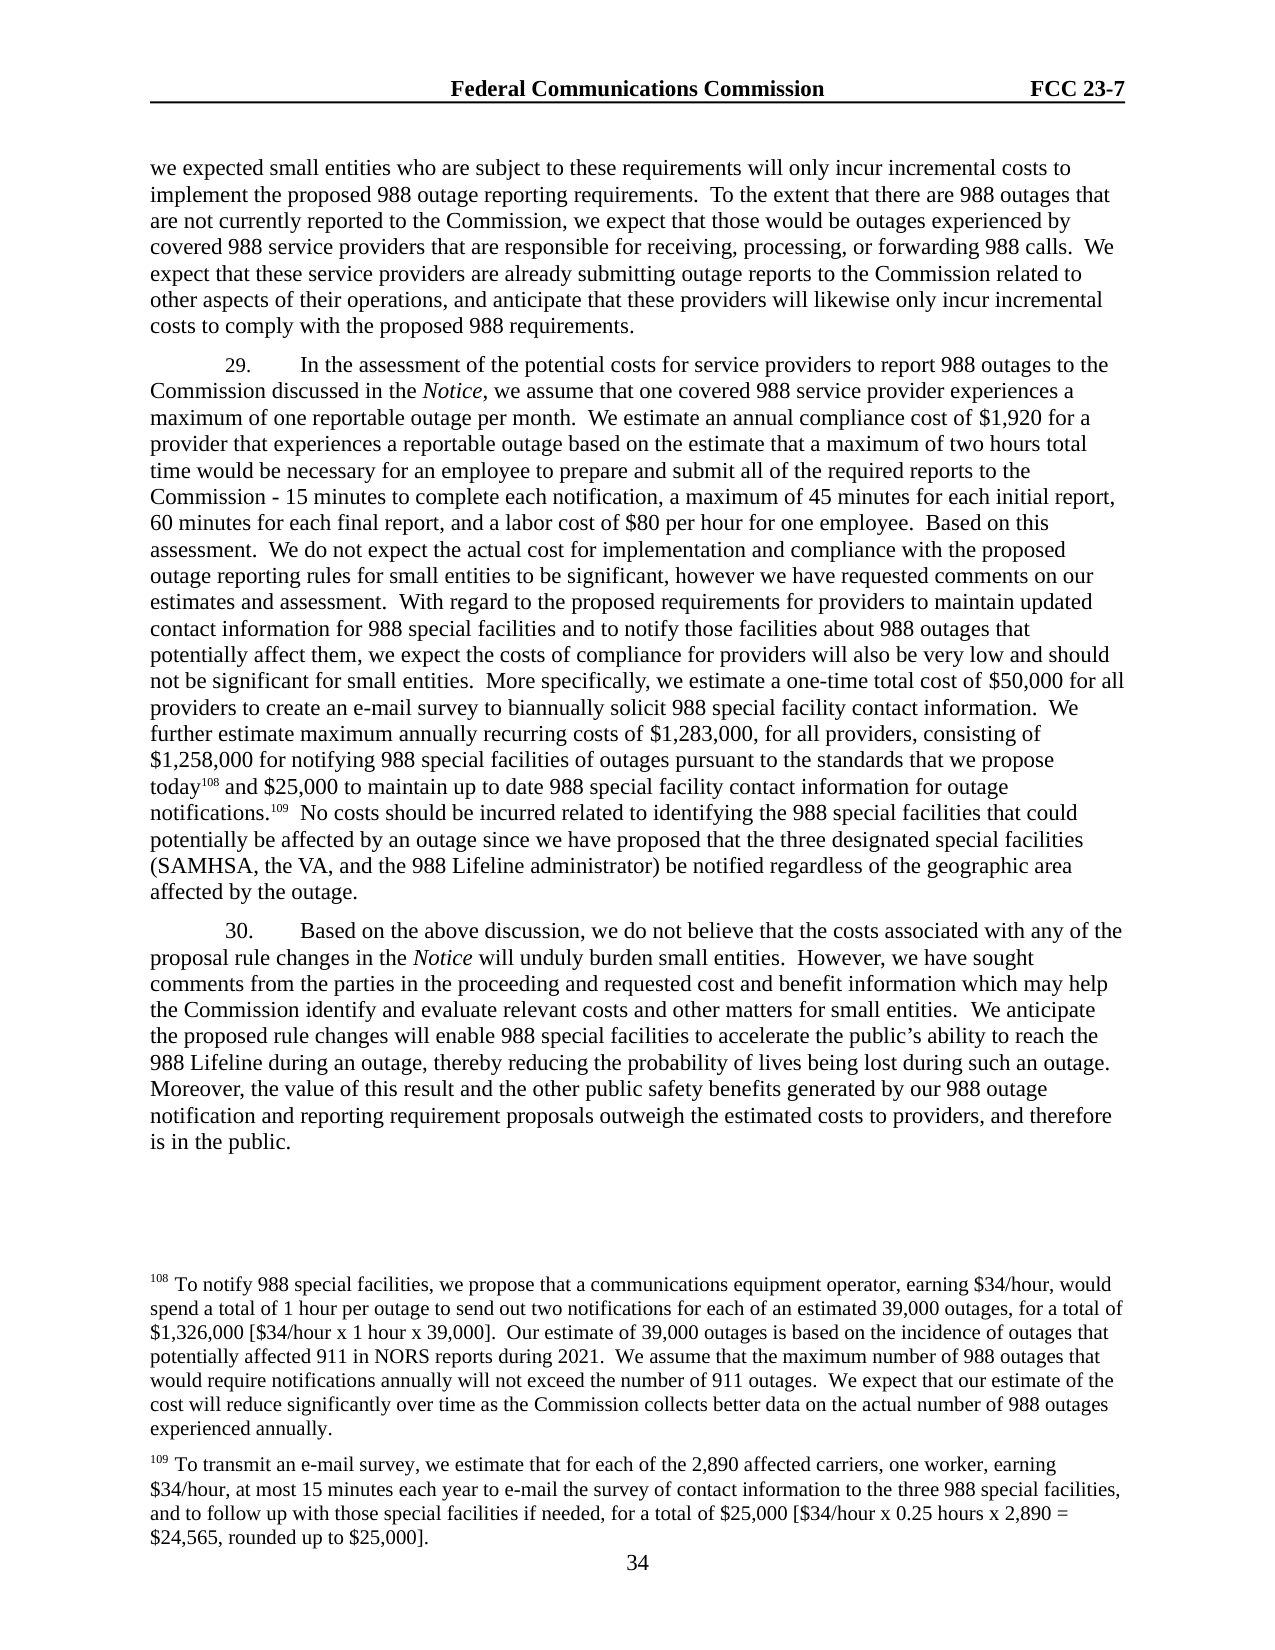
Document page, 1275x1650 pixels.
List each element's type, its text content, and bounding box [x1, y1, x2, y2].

list Based on the above discussion, we do not believe that the costs associated with any of the proposal rule changes in the Notice will unduly burden small entities. However, we have sought comments from the parties in the proceeding and requested cost and benefit information which may help the Commission identify and evaluate relevant costs and other matters for small entities. We anticipate the proposed rule changes will enable 988 special facilities to accelerate the public’s ability to reach the 988 Lifeline during an outage, thereby reducing the probability of lives being lost during such an outage. Moreover, the value of this result and the other public safety benefits generated by our 988 outage notification and reporting requirement proposals outweigh the estimated costs to providers, and therefore is in the public. [150, 917, 1125, 1154]
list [150, 154, 1125, 339]
list In the assessment of the potential costs for service providers to report 988 outages to the Commission discussed in the Notice, we assume that one covered 988 service provider experiences a maximum of one reportable outage per month. We estimate an annual compliance cost of $1,920 for a provider that experiences a reportable outage based on the estimate that a maximum of two hours total time would be necessary for an employee to prepare and submit all of the required reports to the Commission - 15 minutes to complete each notification, a maximum of 45 minutes for each initial report, 60 minutes for each final report, and a labor cost of $80 per hour for one employee. Based on this assessment. We do not expect the actual cost for implementation and compliance with the proposed outage reporting rules for small entities to be significant, however we have requested comments on our estimates and assessment. With regard to the proposed requirements for providers to maintain updated contact information for 988 special facilities and to notify those facilities about 988 outages that potentially affect them, we expect the costs of compliance for providers will also be very low and should not be significant for small entities. More specifically, we estimate a one-time total cost of $50,000 for all providers to create an e-mail survey to biannually solicit 988 special facility contact information. We further estimate maximum annually recurring costs of $1,283,000, for all providers, consisting of $1,258,000 for notifying 988 special facilities of outages pursuant to the standards that we propose today and $25,000 to maintain up to date 988 special facility contact information for outage notifications. No costs should be incurred related to identifying the 988 special facilities that could potentially be affected by an outage since we have proposed that the three designated special facilities (SAMHSA, the VA, and the 988 Lifeline administrator) be notified regardless of the geographic area affected by the outage. [150, 351, 1125, 905]
